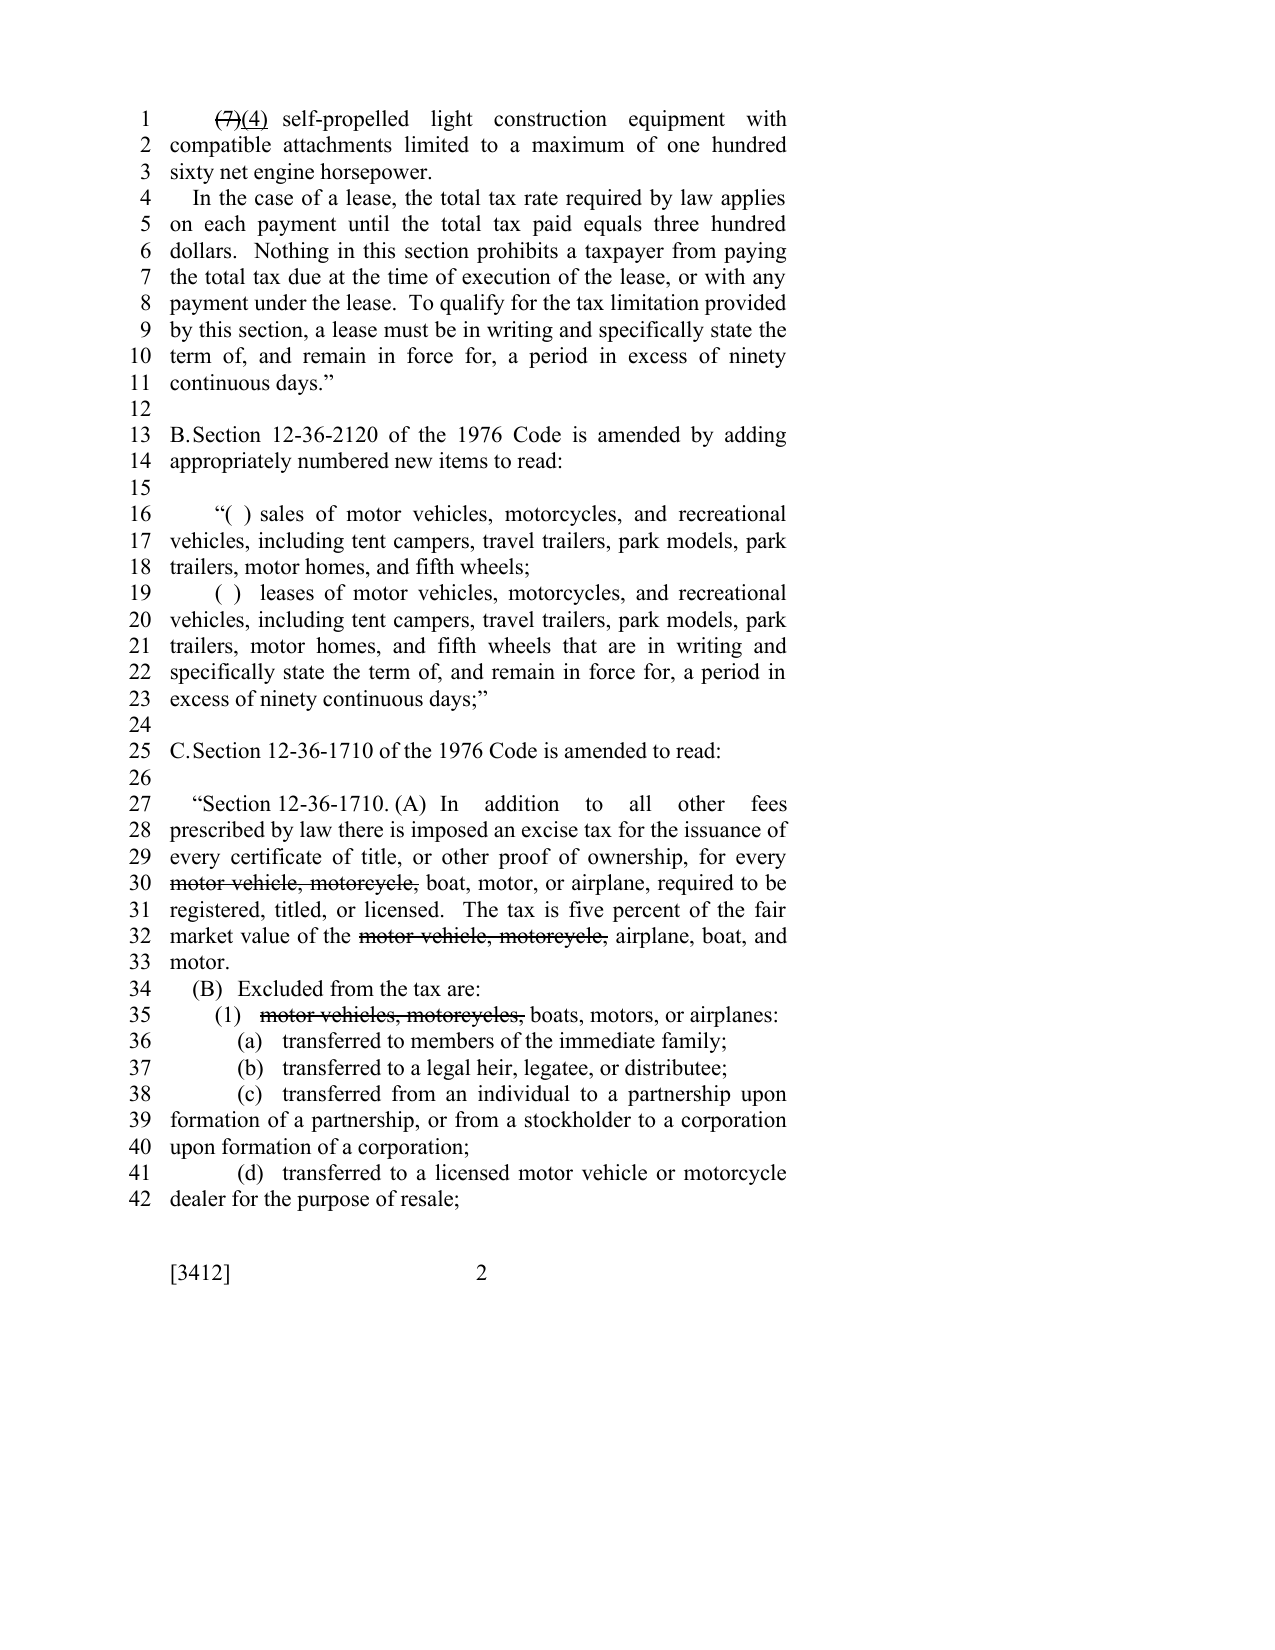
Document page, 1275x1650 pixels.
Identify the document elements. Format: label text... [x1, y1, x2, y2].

text “( ) sales of motor vehicles, motorcycles, and recreational vehicles, including tent campers, travel trailers, park models, park trailers, motor homes, and fifth wheels; [169, 500, 787, 579]
text “Section 12-36-1710. (A) In addition to all other fees prescribed by law there is imposed an excise tax for the issuance of every certificate of title, or other proof of ownership, for every motor vehicle, motorcycle, boat, motor, or airplane, required to be registered, titled, or licensed. The tax is five percent of the fair market value of the motor vehicle, motorcycle, airplane, boat, and motor. [169, 790, 787, 975]
text (B) Excluded from the tax are: [169, 975, 787, 1001]
text ( ) leases of motor vehicles, motorcycles, and recreational vehicles, including tent campers, travel trailers, park models, park trailers, motor homes, and fifth wheels that are in writing and specifically state the term of, and remain in force for, a period in excess of ninety continuous days;” [169, 579, 787, 711]
text (1) motor vehicles, motorcycles, boats, motors, or airplanes: [169, 1001, 787, 1027]
text B. Section 12-36-2120 of the 1976 Code is amended by adding appropriately numbered new items to read: [169, 421, 787, 474]
text (b) transferred to a legal heir, legatee, or distributee; [169, 1054, 787, 1080]
text (d) transferred to a licensed motor vehicle or motorcycle dealer for the purpose of resale; [169, 1159, 787, 1212]
text C. Section 12-36-1710 of the 1976 Code is amended to read: [169, 737, 787, 764]
text (c) transferred from an individual to a partnership upon formation of a partnership, or from a stockholder to a corporation upon formation of a corporation; [169, 1080, 787, 1159]
text (7)(4) self-propelled light construction equipment with compatible attachments limited to a maximum of one hundred sixty net engine horsepower. [169, 105, 787, 184]
text (a) transferred to members of the immediate family; [169, 1027, 787, 1054]
text In the case of a lease, the total tax rate required by law applies on each payment until the total tax paid equals three hundred dollars. Nothing in this section prohibits a taxpayer from paying the total tax due at the time of execution of the lease, or with any payment under the lease. To qualify for the tax limitation provided by this section, a lease must be in writing and specifically state the term of, and remain in force for, a period in excess of ninety continuous days.” [169, 184, 787, 395]
